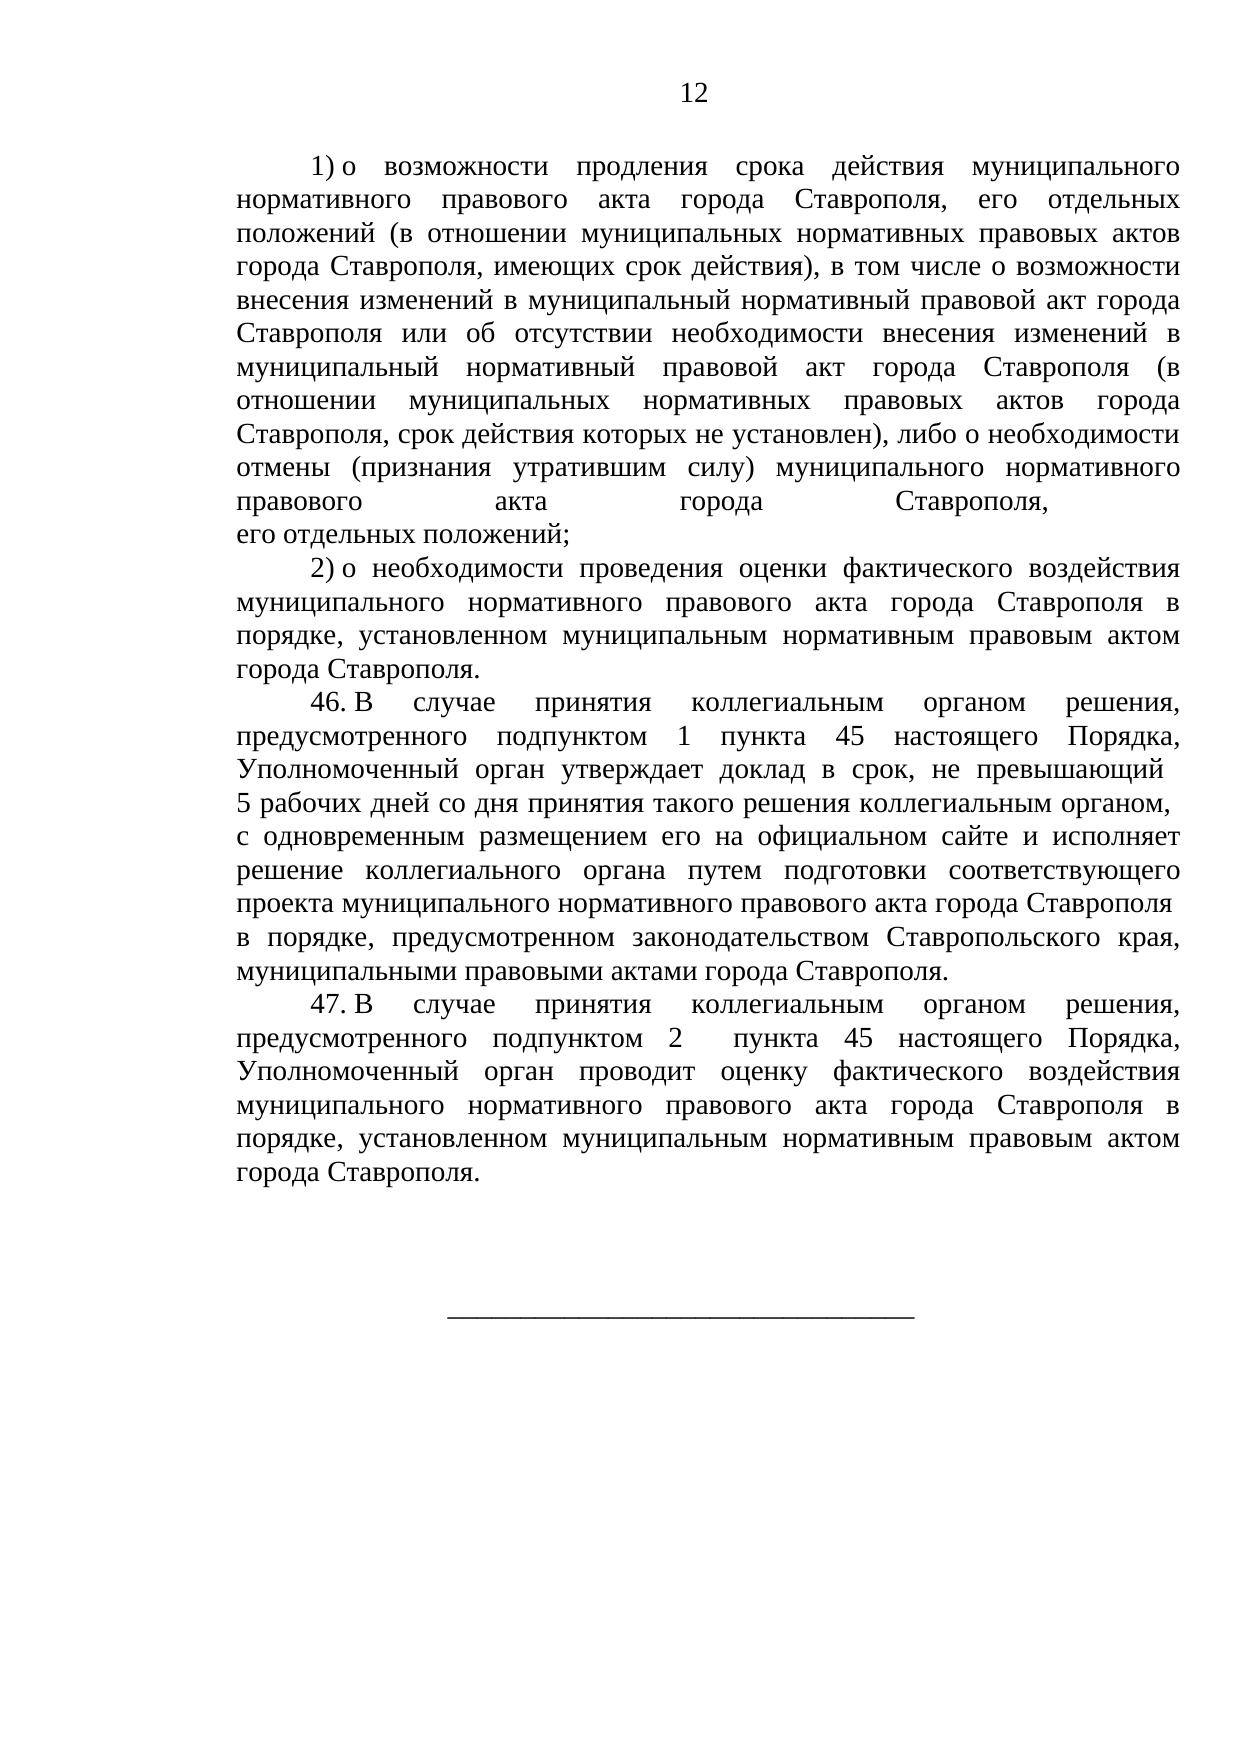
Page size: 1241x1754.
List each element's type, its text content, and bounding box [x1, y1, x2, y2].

text 1) о возможности продления срока действия муниципального нормативного правового акта города Ставрополя, его отдельных положений (в отношении муниципальных нормативных правовых актов города Ставрополя, имеющих срок действия), в том числе о возможности внесения изменений в муниципальный нормативный правовой акт города Ставрополя или об отсутствии необходимости внесения изменений в муниципальный нормативный правовой акт города Ставрополя (в отношении муниципальных нормативных правовых актов города Ставрополя, срок действия которых не установлен), либо о необходимости отмены (признания утратившим силу) муниципального нормативного правового акта города Ставрополя, его отдельных положений; [236, 148, 1181, 550]
text 2) о необходимости проведения оценки фактического воздействия муниципального нормативного правового акта города Ставрополя в порядке, установленном муниципальным нормативным правовым актом города Ставрополя. [236, 550, 1181, 684]
text 46. В случае принятия коллегиальным органом решения, предусмотренного подпунктом 1 пункта 45 настоящего Порядка, Уполномоченный орган утверждает доклад в срок, не превышающий 5 рабочих дней со дня принятия такого решения коллегиальным органом, с одновременным размещением его на официальном сайте и исполняет решение коллегиального органа путем подготовки соответствующего проекта муниципального нормативного правового акта города Ставрополя в порядке, предусмотренном законодательством Ставропольского края, муниципальными правовыми актами города Ставрополя. [236, 684, 1181, 986]
text 47. В случае принятия коллегиальным органом решения, предусмотренного подпунктом 2 пункта 45 настоящего Порядка, Уполномоченный орган проводит оценку фактического воздействия муниципального нормативного правового акта города Ставрополя в порядке, установленном муниципальным нормативным правовым актом города Ставрополя. [236, 986, 1181, 1187]
text ________________________________ [207, 1288, 1181, 1322]
